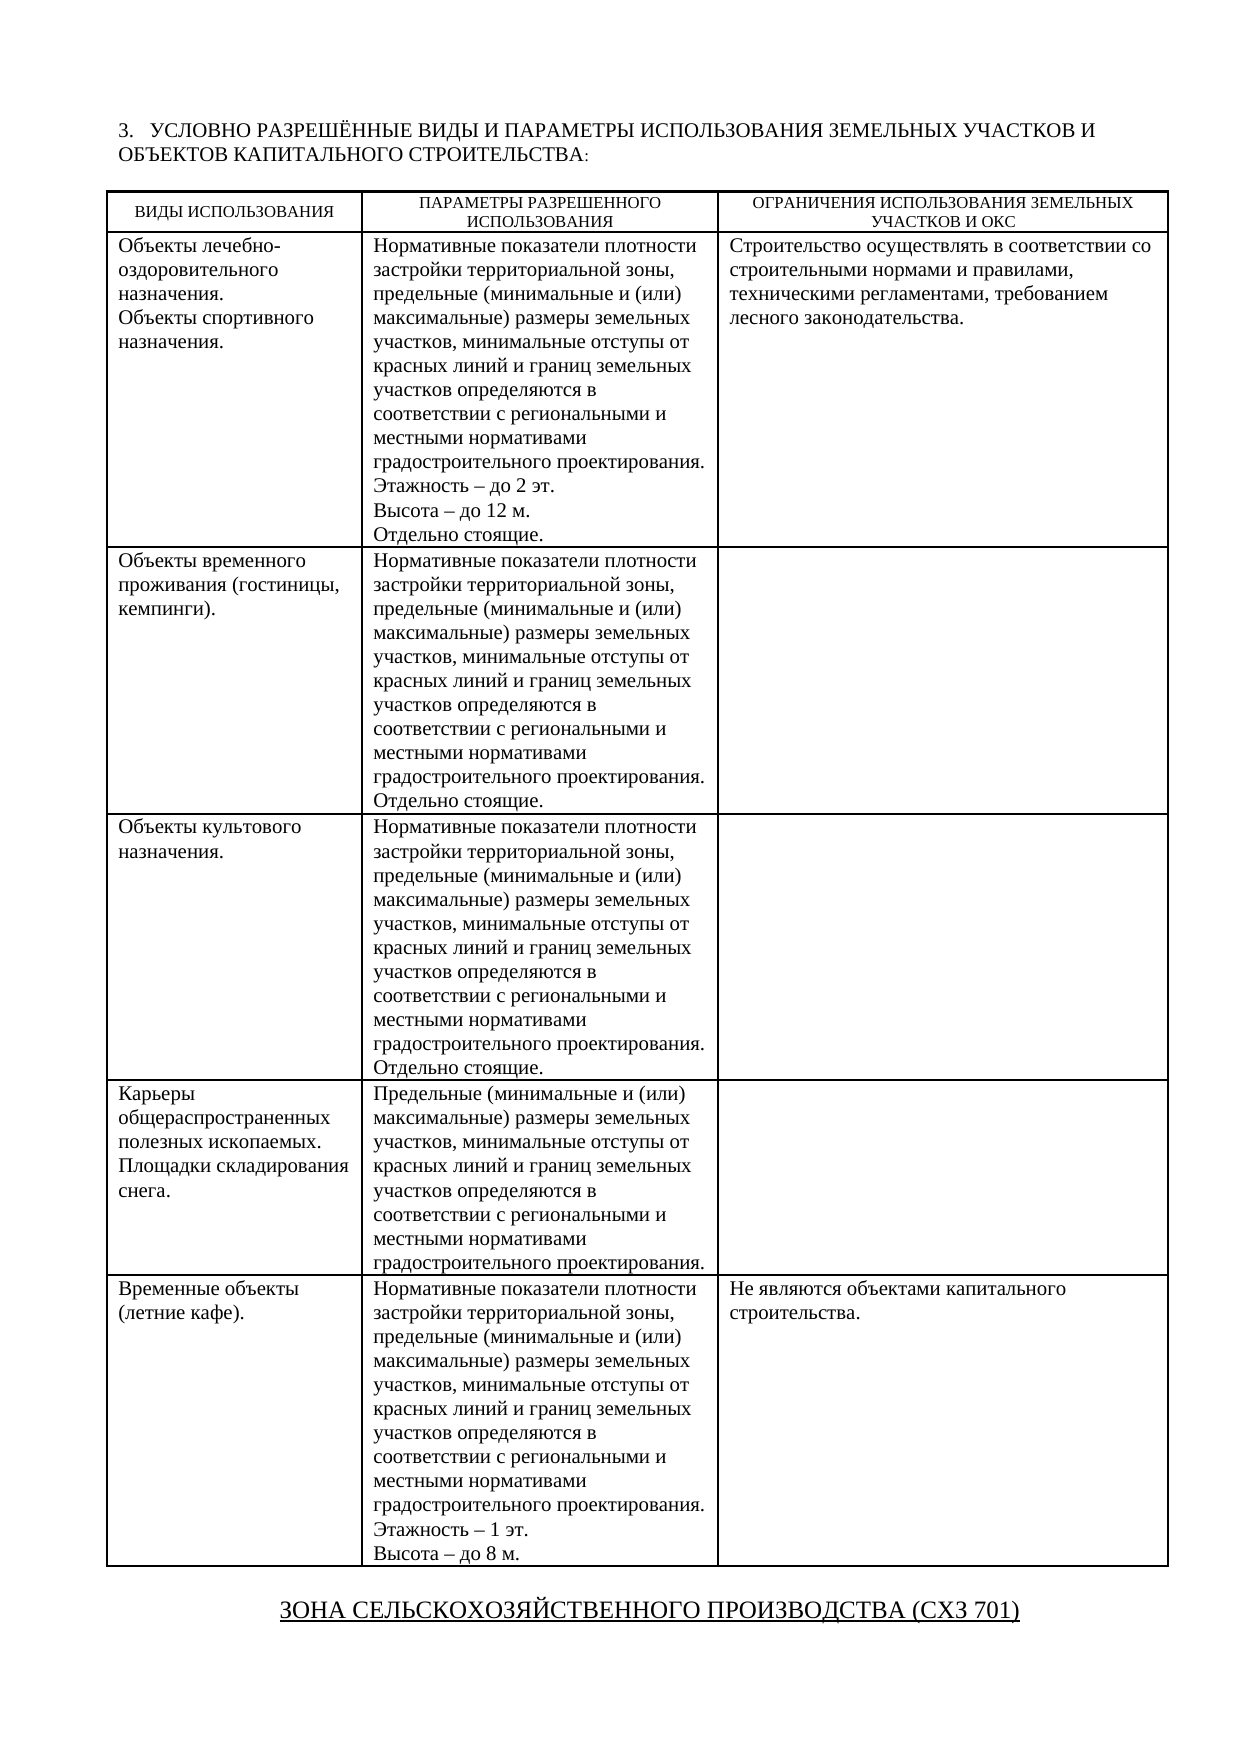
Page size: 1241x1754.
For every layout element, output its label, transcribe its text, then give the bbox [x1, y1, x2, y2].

table_cell Нормативные показатели плотности застройки территориальной зоны, предельные (минимальные и (или) максимальные) размеры земельных участков, минимальные отступы от красных линий и границ земельных участков определяются в соответствии с региональными и местными нормативами градостроительного проектирования. Отдельно стоящие. [363, 815, 717, 1079]
table_cell Предельные (минимальные и (или) максимальные) размеры земельных участков, минимальные отступы от красных линий и границ земельных участков определяются в соответствии с региональными и местными нормативами градостроительного проектирования. [363, 1081, 717, 1274]
table_header ПАРАМЕТРЫ РАЗРЕШЕННОГО ИСПОЛЬЗОВАНИЯ [363, 193, 717, 231]
table_cell Объекты временного проживания (гостиницы, кемпинги). [108, 548, 361, 812]
table_cell [719, 1081, 1167, 1274]
table_cell Карьеры общераспространенных полезных ископаемых. Площадки складирования снега. [108, 1081, 361, 1274]
table_cell [719, 815, 1167, 1079]
table_header ОГРАНИЧЕНИЯ ИСПОЛЬЗОВАНИЯ ЗЕМЕЛЬНЫХ УЧАСТКОВ И ОКС [719, 193, 1167, 231]
table_cell Нормативные показатели плотности застройки территориальной зоны, предельные (минимальные и (или) максимальные) размеры земельных участков, минимальные отступы от красных линий и границ земельных участков определяются в соответствии с региональными и местными нормативами градостроительного проектирования. Этажность – 1 эт. Высота – до . [363, 1276, 717, 1564]
table_cell Нормативные показатели плотности застройки территориальной зоны, предельные (минимальные и (или) максимальные) размеры земельных участков, минимальные отступы от красных линий и границ земельных участков определяются в соответствии с региональными и местными нормативами градостроительного проектирования. Отдельно стоящие. [363, 548, 717, 812]
table_cell Не являются объектами капитального строительства. [719, 1276, 1167, 1564]
table_cell Нормативные показатели плотности застройки территориальной зоны, предельные (минимальные и (или) максимальные) размеры земельных участков, минимальные отступы от красных линий и границ земельных участков определяются в соответствии с региональными и местными нормативами градостроительного проектирования. Этажность – до 2 эт. Высота – до . Отдельно стоящие. [363, 233, 717, 546]
table_cell [719, 548, 1167, 812]
table_cell Строительство осуществлять в соответствии со строительными нормами и правилами, техническими регламентами, требованием лесного законодательства. [719, 233, 1167, 546]
table_header ВИДЫ ИСПОЛЬЗОВАНИЯ [108, 193, 361, 231]
table_cell Объекты культового назначения. [108, 815, 361, 1079]
table_cell Временные объекты (летние кафе). [108, 1276, 361, 1564]
table_cell Объекты лечебно-оздоровительного назначения. Объекты спортивного назначения. [108, 233, 361, 546]
text ЗОНА СЕЛЬСКОХОЗЯЙСТВЕННОГО ПРОИЗВОДСТВА (СХЗ 701) [118, 1595, 1181, 1624]
text 3. УСЛОВНО РАЗРЕШЁННЫЕ ВИДЫ И ПАРАМЕТРЫ ИСПОЛЬЗОВАНИЯ ЗЕМЕЛЬНЫХ УЧАСТКОВ И ОБЪЕКТОВ КАПИТАЛЬНОГО СТРОИТЕЛЬСТВА: [118, 118, 1181, 166]
